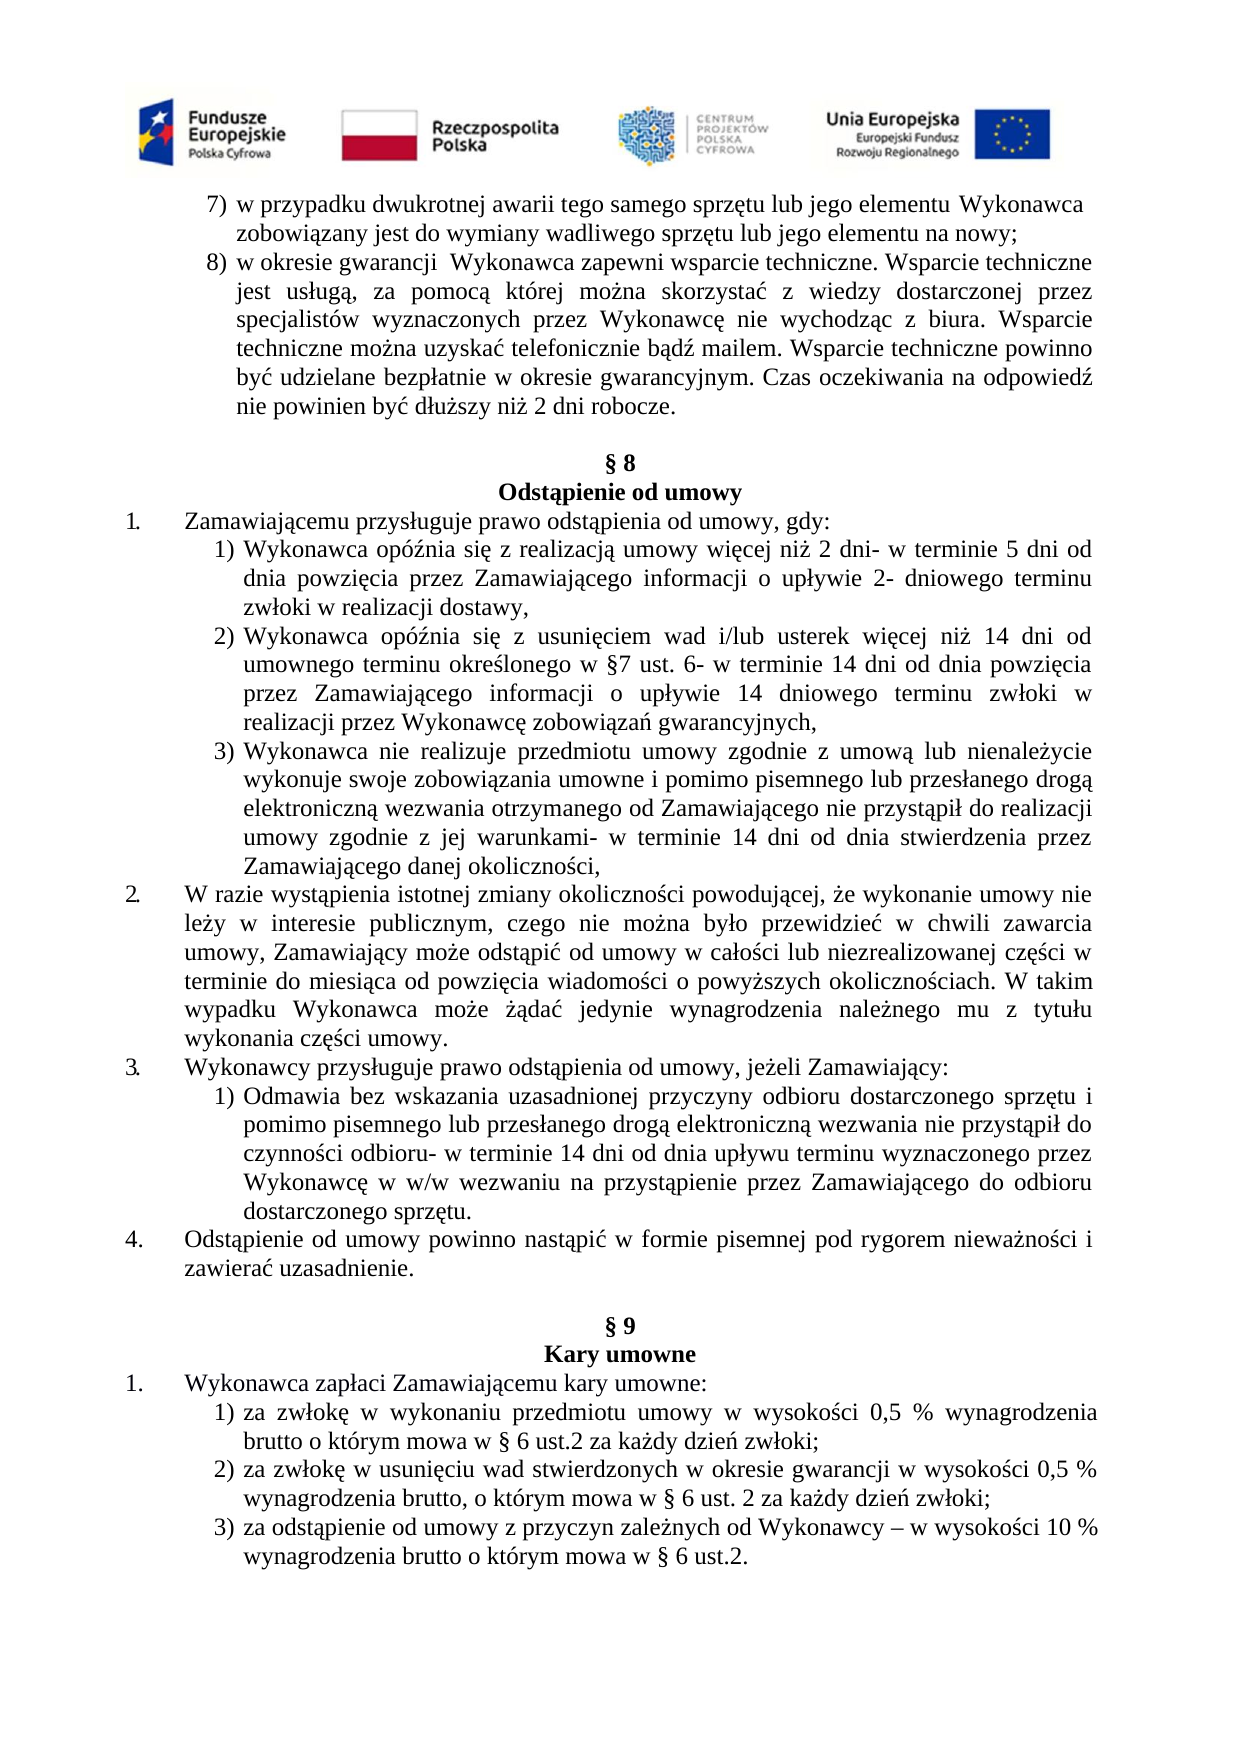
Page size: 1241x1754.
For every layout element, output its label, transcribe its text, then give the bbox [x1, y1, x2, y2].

text zobowiązany jest do wymiany wadliwego sprzętu lub jego elementu na nowy; [236, 218, 1105, 247]
list za zwłokę w wykonaniu przedmiotu umowy w wysokości 0,5 % wynagrodzenia brutto o którym mowa w § 6 ust.2 za każdy dzień zwłoki; [214, 1397, 1099, 1454]
list Wykonawcy przysługuje prawo odstąpienia od umowy, jeżeli Zamawiający: [125, 1052, 1093, 1081]
list W razie wystąpienia istotnej zmiany okoliczności powodującej, że wykonanie umowy nie leży w interesie publicznym, czego nie można było przewidzieć w chwili zawarcia umowy, Zamawiający może odstąpić od umowy w całości lub niezrealizowanej części w terminie do miesiąca od powzięcia wiadomości o powyższych okolicznościach. W takim wypadku Wykonawca może żądać jedynie wynagrodzenia należnego mu z tytułu wykonania części umowy. [125, 879, 1093, 1052]
list Odmawia bez wskazania uzasadnionej przyczyny odbioru dostarczonego sprzętu i pomimo pisemnego lub przesłanego drogą elektroniczną wezwania nie przystąpił do czynności odbioru- w terminie 14 dni od dnia upływu terminu wyznaczonego przez Wykonawcę w w/w wezwaniu na przystąpienie przez Zamawiającego do odbioru dostarczonego sprzętu. [214, 1081, 1093, 1224]
text § 8 [224, 448, 1015, 477]
list za zwłokę w usunięciu wad stwierdzonych w okresie gwarancji w wysokości 0,5 % wynagrodzenia brutto, o którym mowa w § 6 ust. 2 za każdy dzień zwłoki; [214, 1454, 1099, 1512]
list w przypadku dwukrotnej awarii tego samego sprzętu lub jego elementu Wykonawca [206, 189, 1105, 218]
text Kary umowne [224, 1339, 1015, 1368]
list Wykonawca opóźnia się z usunięciem wad i/lub usterek więcej niż 14 dni od umownego terminu określonego w §7 ust. 6- w terminie 14 dni od dnia powzięcia przez Zamawiającego informacji o upływie 14 dniowego terminu zwłoki w realizacji przez Wykonawcę zobowiązań gwarancyjnych, [214, 621, 1093, 736]
list za odstąpienie od umowy z przyczyn zależnych od Wykonawcy – w wysokości 10 % wynagrodzenia brutto o którym mowa w § 6 ust.2. [214, 1512, 1099, 1569]
list w okresie gwarancji Wykonawca zapewni wsparcie techniczne. Wsparcie techniczne jest usługą, za pomocą której można skorzystać z wiedzy dostarczonej przez specjalistów wyznaczonych przez Wykonawcę nie wychodząc z biura. Wsparcie techniczne można uzyskać telefonicznie bądź mailem. Wsparcie techniczne powinno być udzielane bezpłatnie w okresie gwarancyjnym. Czas oczekiwania na odpowiedź nie powinien być dłuższy niż 2 dni robocze. [206, 247, 1093, 419]
list Wykonawca opóźnia się z realizacją umowy więcej niż 2 dni- w terminie 5 dni od dnia powzięcia przez Zamawiającego informacji o upływie 2- dniowego terminu zwłoki w realizacji dostawy, [214, 534, 1093, 621]
picture [125, 82, 1065, 178]
list Odstąpienie od umowy powinno nastąpić w formie pisemnej pod rygorem nieważności i zawierać uzasadnienie. [125, 1224, 1093, 1282]
text § 9 [224, 1311, 1015, 1339]
text Odstąpienie od umowy [224, 477, 1015, 506]
list Wykonawca nie realizuje przedmiotu umowy zgodnie z umową lub nienależycie wykonuje swoje zobowiązania umowne i pomimo pisemnego lub przesłanego drogą elektroniczną wezwania otrzymanego od Zamawiającego nie przystąpił do realizacji umowy zgodnie z jej warunkami- w terminie 14 dni od dnia stwierdzenia przez Zamawiającego danej okoliczności, [214, 736, 1093, 879]
list Zamawiającemu przysługuje prawo odstąpienia od umowy, gdy: [125, 506, 1093, 534]
list Wykonawca zapłaci Zamawiającemu kary umowne: [125, 1368, 1105, 1397]
